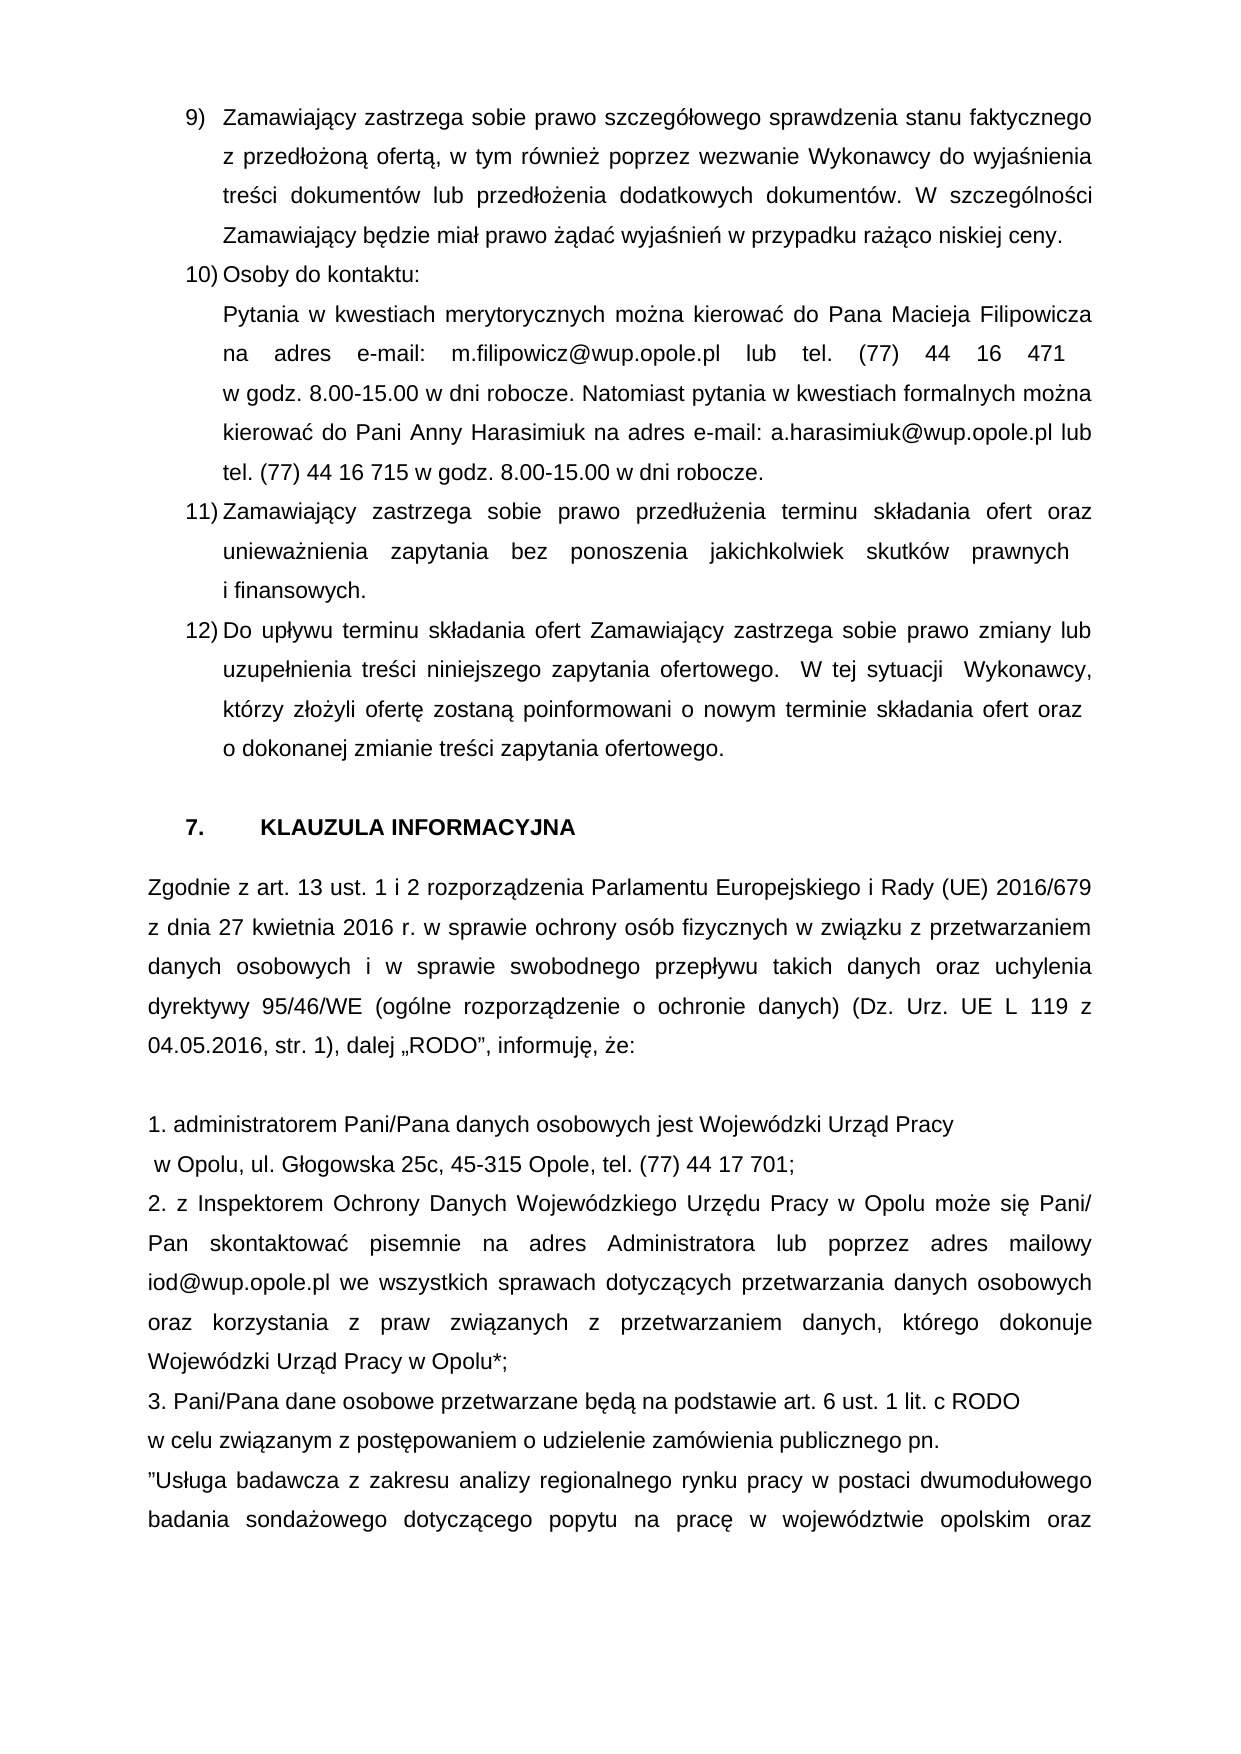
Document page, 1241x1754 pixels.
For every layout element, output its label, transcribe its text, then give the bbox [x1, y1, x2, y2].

list Osoby do kontaktu: [185, 261, 1093, 288]
text 1. administratorem Pani/Pana danych osobowych jest Wojewódzki Urząd Pracy [148, 1111, 1093, 1138]
text w Opolu, ul. Głogowska 25c, 45-315 Opole, tel. (77) 44 17 701; [148, 1151, 1093, 1177]
list Do upływu terminu składania ofert Zamawiający zastrzega sobie prawo zmiany lub uzupełnienia treści niniejszego zapytania ofertowego. W tej sytuacji Wykonawcy, którzy złożyli ofertę zostaną poinformowani o nowym terminie składania ofert oraz o dokonanej zmianie treści zapytania ofertowego. [185, 617, 1093, 761]
text 3. Pani/Pana dane osobowe przetwarzane będą na podstawie art. 6 ust. 1 lit. c RODO [148, 1388, 1093, 1414]
text w celu związanym z postępowaniem o udzielenie zamówienia publicznego pn. [148, 1427, 1093, 1453]
list Pytania w kwestiach merytorycznych można kierować do Pana Macieja Filipowicza na adres e-mail: m.filipowicz@wup.opole.pl lub tel. (77) 44 16 471 w godz. 8.00-15.00 w dni robocze. Natomiast pytania w kwestiach formalnych można kierować do Pani Anny Harasimiuk na adres e-mail: a.harasimiuk@wup.opole.pl lub tel. (77) 44 16 715 w godz. 8.00-15.00 w dni robocze. [223, 301, 1093, 485]
list Zamawiający zastrzega sobie prawo szczegółowego sprawdzenia stanu faktycznego z przedłożoną ofertą, w tym również poprzez wezwanie Wykonawcy do wyjaśnienia treści dokumentów lub przedłożenia dodatkowych dokumentów. W szczególności Zamawiający będzie miał prawo żądać wyjaśnień w przypadku rażąco niskiej ceny. [185, 103, 1093, 248]
text 2. z Inspektorem Ochrony Danych Wojewódzkiego Urzędu Pracy w Opolu może się Pani/ Pan skontaktować pisemnie na adres Administratora lub poprzez adres mailowy iod@wup.opole.pl we wszystkich sprawach dotyczących przetwarzania danych osobowych oraz korzystania z praw związanych z przetwarzaniem danych, którego dokonuje Wojewódzki Urząd Pracy w Opolu*; [148, 1190, 1093, 1374]
list Zamawiający zastrzega sobie prawo przedłużenia terminu składania ofert oraz unieważnienia zapytania bez ponoszenia jakichkolwiek skutków prawnych i finansowych. [185, 498, 1093, 603]
text Zgodnie z art. 13 ust. 1 i 2 rozporządzenia Parlamentu Europejskiego i Rady (UE) 2016/679 z dnia 27 kwietnia 2016 r. w sprawie ochrony osób fizycznych w związku z przetwarzaniem danych osobowych i w sprawie swobodnego przepływu takich danych oraz uchylenia dyrektywy 95/46/WE (ogólne rozporządzenie o ochronie danych) (Dz. Urz. UE L 119 z 04.05.2016, str. 1), dalej „RODO”, informuję, że: [148, 874, 1093, 1059]
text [148, 1467, 1093, 1532]
list KLAUZULA INFORMACYJNA [185, 814, 1093, 840]
